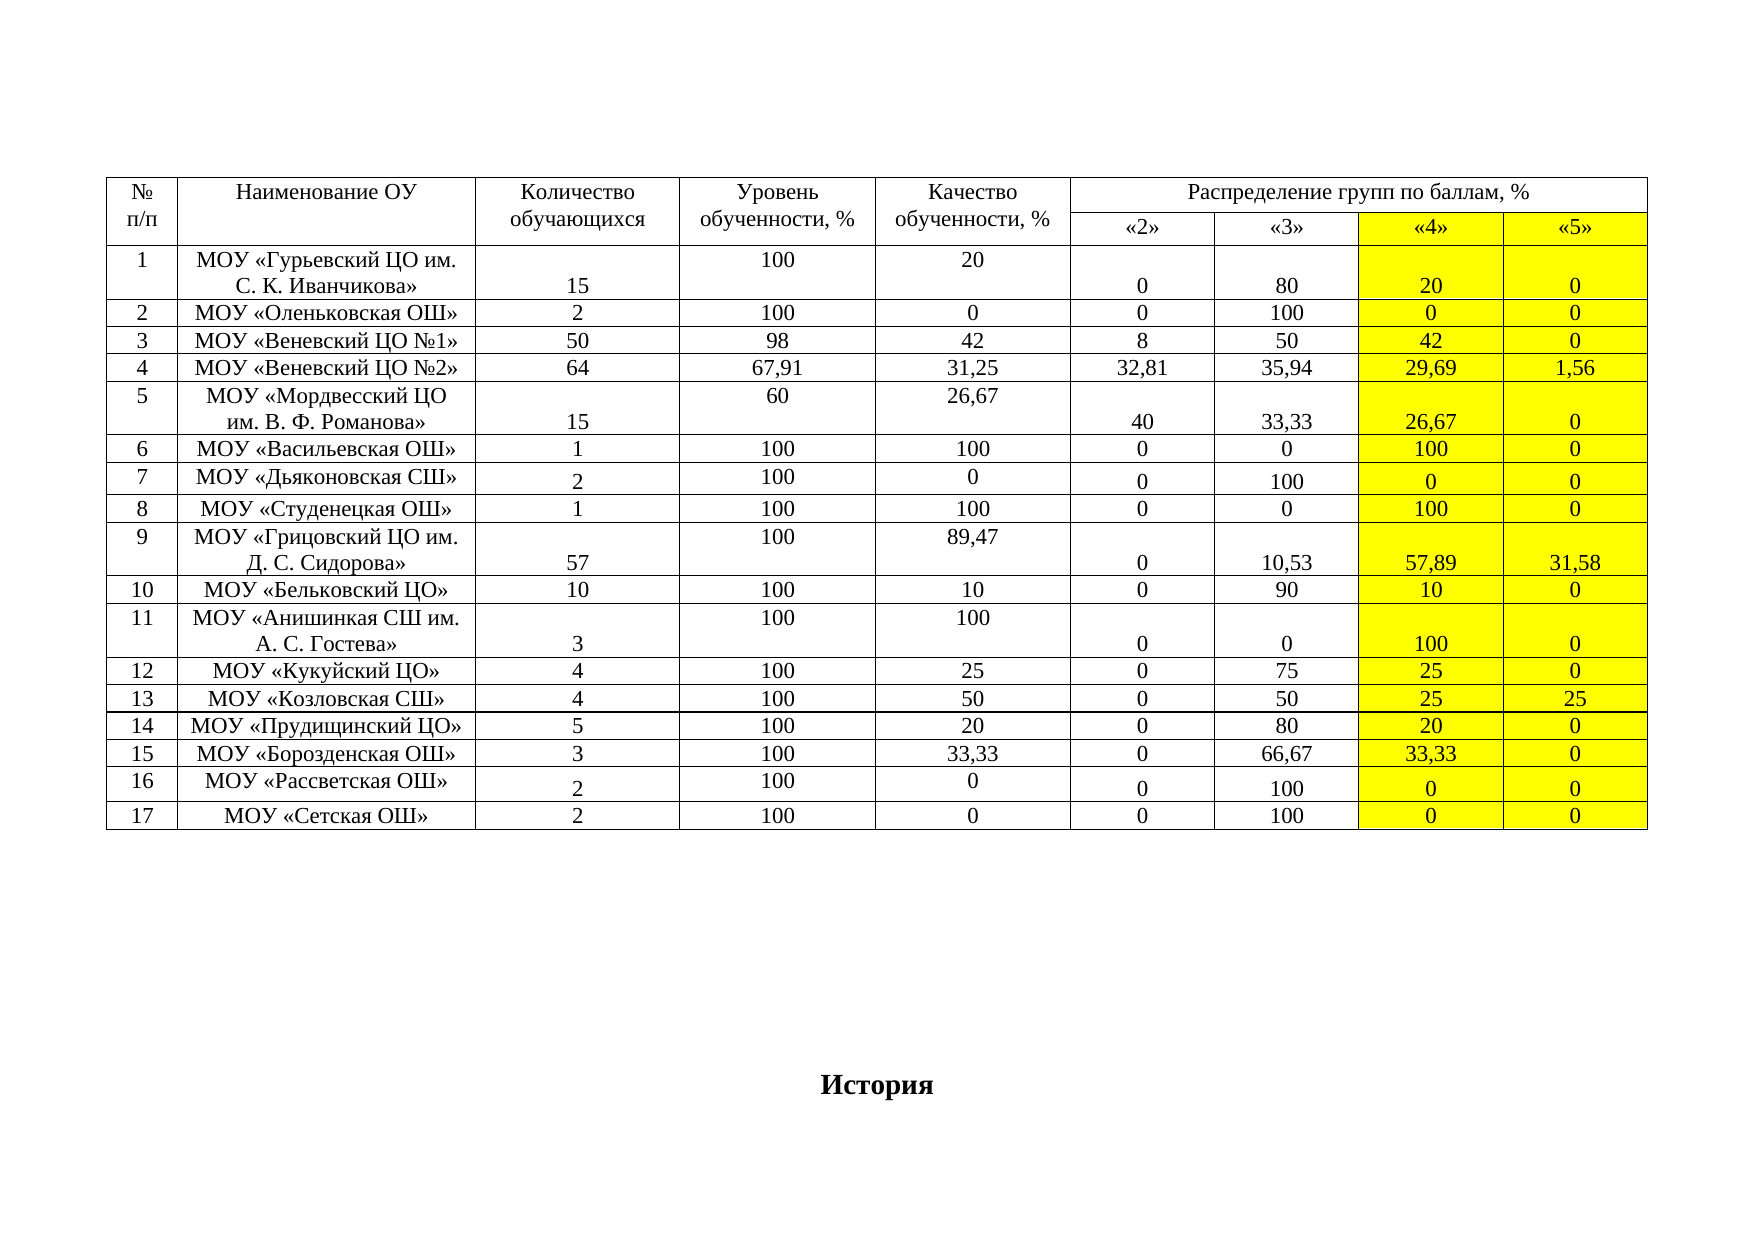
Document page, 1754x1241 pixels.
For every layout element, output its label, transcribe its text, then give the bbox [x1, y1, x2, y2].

table_cell 0 [1504, 246, 1647, 298]
table_cell 33,33 [876, 740, 1070, 766]
table_cell 31,25 [876, 354, 1070, 381]
table_cell 42 [876, 327, 1070, 353]
table_cell 31,58 [1504, 523, 1647, 575]
table_cell 100 [1359, 604, 1503, 657]
table_cell 4 [476, 658, 679, 684]
table_cell 0 [1504, 495, 1647, 522]
table_cell 0 [876, 463, 1070, 494]
table_cell 20 [1359, 246, 1503, 298]
table_cell МОУ «Бельковский ЦО» [178, 576, 475, 603]
table_cell 0 [1071, 300, 1214, 326]
table_cell 0 [1504, 576, 1647, 603]
table_cell 6 [107, 435, 177, 462]
table_cell 0 [876, 300, 1070, 326]
table_cell 100 [680, 300, 875, 326]
table_cell 0 [1071, 523, 1214, 575]
table_cell 29,69 [1359, 354, 1503, 381]
table_cell 100 [1359, 495, 1503, 522]
table_cell 0 [876, 802, 1070, 828]
table_cell 35,94 [1215, 354, 1358, 381]
table_cell 15 [476, 382, 679, 434]
table_cell 2 [476, 300, 679, 326]
table_cell «3» [1215, 213, 1358, 245]
table_cell 57 [476, 523, 679, 575]
table_cell 2 [476, 463, 679, 494]
table_cell «4» [1359, 213, 1503, 245]
table_cell 0 [1359, 463, 1503, 494]
table_cell 16 [107, 767, 177, 801]
table_cell МОУ «Анишинкая СШ им. А. С. Гостева» [178, 604, 475, 657]
table_cell 2 [476, 802, 679, 828]
table_cell 75 [1215, 658, 1358, 684]
table_cell 57,89 [1359, 523, 1503, 575]
table_cell 67,91 [680, 354, 875, 381]
table_cell 100 [680, 658, 875, 684]
table_cell 8 [1071, 327, 1214, 353]
table_cell МОУ «Сетская ОШ» [178, 802, 475, 828]
table_cell 0 [1504, 604, 1647, 657]
table_cell 17 [107, 802, 177, 828]
table_header Наименование ОУ [178, 178, 475, 245]
table_cell «5» [1504, 213, 1647, 245]
table_cell МОУ «Гурьевский ЦО им. С. К. Иванчикова» [178, 246, 475, 298]
table_header Качество обученности, % [876, 178, 1070, 245]
table_cell 100 [680, 604, 875, 657]
table_cell 25 [1359, 658, 1503, 684]
table_cell 33,33 [1215, 382, 1358, 434]
table_cell 1,56 [1504, 354, 1647, 381]
table_cell 20 [876, 246, 1070, 298]
table_cell 5 [476, 713, 679, 739]
table_cell 14 [107, 713, 177, 739]
table_cell 0 [1504, 435, 1647, 462]
table_cell МОУ «Прудищинский ЦО» [178, 713, 475, 739]
table_cell МОУ «Веневский ЦО №1» [178, 327, 475, 353]
table_cell МОУ «Рассветская ОШ» [178, 767, 475, 801]
table_cell 60 [680, 382, 875, 434]
table_cell 2 [107, 300, 177, 326]
table_cell 10 [1359, 576, 1503, 603]
table_cell 3 [476, 740, 679, 766]
table_cell 13 [107, 685, 177, 711]
table_cell 80 [1215, 713, 1358, 739]
table_cell 1 [107, 246, 177, 298]
table_cell 2 [476, 767, 679, 801]
table_cell 0 [1504, 713, 1647, 739]
table_cell МОУ «Студенецкая ОШ» [178, 495, 475, 522]
table_cell 20 [1359, 713, 1503, 739]
table_cell 100 [680, 802, 875, 828]
table_cell МОУ «Козловская СШ» [178, 685, 475, 711]
table_cell 0 [1504, 802, 1647, 828]
table_cell 0 [1071, 463, 1214, 494]
table_cell 12 [107, 658, 177, 684]
table_cell 0 [1504, 767, 1647, 801]
table_cell 50 [1215, 327, 1358, 353]
table_cell 100 [680, 463, 875, 494]
table_cell 90 [1215, 576, 1358, 603]
table_cell 15 [476, 246, 679, 298]
table_cell 5 [107, 382, 177, 434]
table_cell 3 [107, 327, 177, 353]
table_cell 0 [1504, 463, 1647, 494]
table_cell 0 [1071, 767, 1214, 801]
table_cell 25 [1359, 685, 1503, 711]
table_cell 0 [1071, 713, 1214, 739]
table_cell 1 [476, 435, 679, 462]
table_cell МОУ «Веневский ЦО №2» [178, 354, 475, 381]
text История [118, 1067, 1636, 1101]
table_cell МОУ «Оленьковская ОШ» [178, 300, 475, 326]
table_cell 32,81 [1071, 354, 1214, 381]
table_cell 0 [1504, 382, 1647, 434]
table_header Распределение групп по баллам, % [1071, 178, 1647, 212]
table_cell 89,47 [876, 523, 1070, 575]
table_cell 7 [107, 463, 177, 494]
table_cell 50 [1215, 685, 1358, 711]
table_cell 0 [1071, 246, 1214, 298]
table_cell 0 [1071, 495, 1214, 522]
table_cell 0 [1215, 604, 1358, 657]
table_header № п/п [107, 178, 177, 245]
table_cell 25 [1504, 685, 1647, 711]
table_cell 8 [107, 495, 177, 522]
table_cell 15 [107, 740, 177, 766]
table_cell 66,67 [1215, 740, 1358, 766]
table_cell 100 [1215, 767, 1358, 801]
table_cell 9 [107, 523, 177, 575]
table_cell 100 [680, 740, 875, 766]
table_cell 64 [476, 354, 679, 381]
table_cell МОУ «Васильевская ОШ» [178, 435, 475, 462]
table_cell 100 [680, 767, 875, 801]
table_cell 0 [1359, 802, 1503, 828]
table_cell 0 [1215, 495, 1358, 522]
table_cell 4 [476, 685, 679, 711]
table_cell МОУ «Кукуйский ЦО» [178, 658, 475, 684]
table_cell 10 [876, 576, 1070, 603]
table_cell 0 [1504, 327, 1647, 353]
table_cell 80 [1215, 246, 1358, 298]
table_cell 100 [680, 495, 875, 522]
table_cell 0 [1504, 740, 1647, 766]
table_cell 10 [107, 576, 177, 603]
table_cell 100 [680, 246, 875, 298]
table_cell 40 [1071, 382, 1214, 434]
table_cell 100 [680, 435, 875, 462]
table_cell 0 [1504, 300, 1647, 326]
table_cell 0 [1071, 435, 1214, 462]
table_cell 0 [1071, 658, 1214, 684]
table_cell 0 [1071, 740, 1214, 766]
table_cell 26,67 [876, 382, 1070, 434]
table_cell 100 [876, 435, 1070, 462]
table_cell 0 [1071, 576, 1214, 603]
table_header Количество обучающихся [476, 178, 679, 245]
table_cell МОУ «Мордвесский ЦО им. В. Ф. Романова» [178, 382, 475, 434]
table_cell 100 [680, 713, 875, 739]
table_cell 0 [876, 767, 1070, 801]
table_cell 50 [476, 327, 679, 353]
table_cell 100 [680, 523, 875, 575]
table_cell 25 [876, 658, 1070, 684]
table_cell 100 [876, 604, 1070, 657]
table_cell 100 [1215, 463, 1358, 494]
table_cell «2» [1071, 213, 1214, 245]
table_cell 42 [1359, 327, 1503, 353]
table_cell 11 [107, 604, 177, 657]
table_cell МОУ «Дьяконовская СШ» [178, 463, 475, 494]
table_cell 10 [476, 576, 679, 603]
table_cell 100 [1359, 435, 1503, 462]
table_cell 3 [476, 604, 679, 657]
table_cell 100 [680, 685, 875, 711]
table_cell 0 [1071, 685, 1214, 711]
table_cell 10,53 [1215, 523, 1358, 575]
table_cell 100 [1215, 802, 1358, 828]
table_cell 50 [876, 685, 1070, 711]
table_cell 26,67 [1359, 382, 1503, 434]
table_header Уровень обученности, % [680, 178, 875, 245]
table_cell 0 [1359, 767, 1503, 801]
table_cell 4 [107, 354, 177, 381]
table_cell 0 [1071, 604, 1214, 657]
table_cell 33,33 [1359, 740, 1503, 766]
table_cell 0 [1215, 435, 1358, 462]
table_cell 20 [876, 713, 1070, 739]
table_cell 98 [680, 327, 875, 353]
table_cell 100 [876, 495, 1070, 522]
table_cell 100 [680, 576, 875, 603]
table_cell МОУ «Борозденская ОШ» [178, 740, 475, 766]
table_cell 0 [1359, 300, 1503, 326]
table_cell 0 [1071, 802, 1214, 828]
table_cell 100 [1215, 300, 1358, 326]
table_cell МОУ «Грицовский ЦО им. Д. С. Сидорова» [178, 523, 475, 575]
table_cell 1 [476, 495, 679, 522]
table_cell 0 [1504, 658, 1647, 684]
